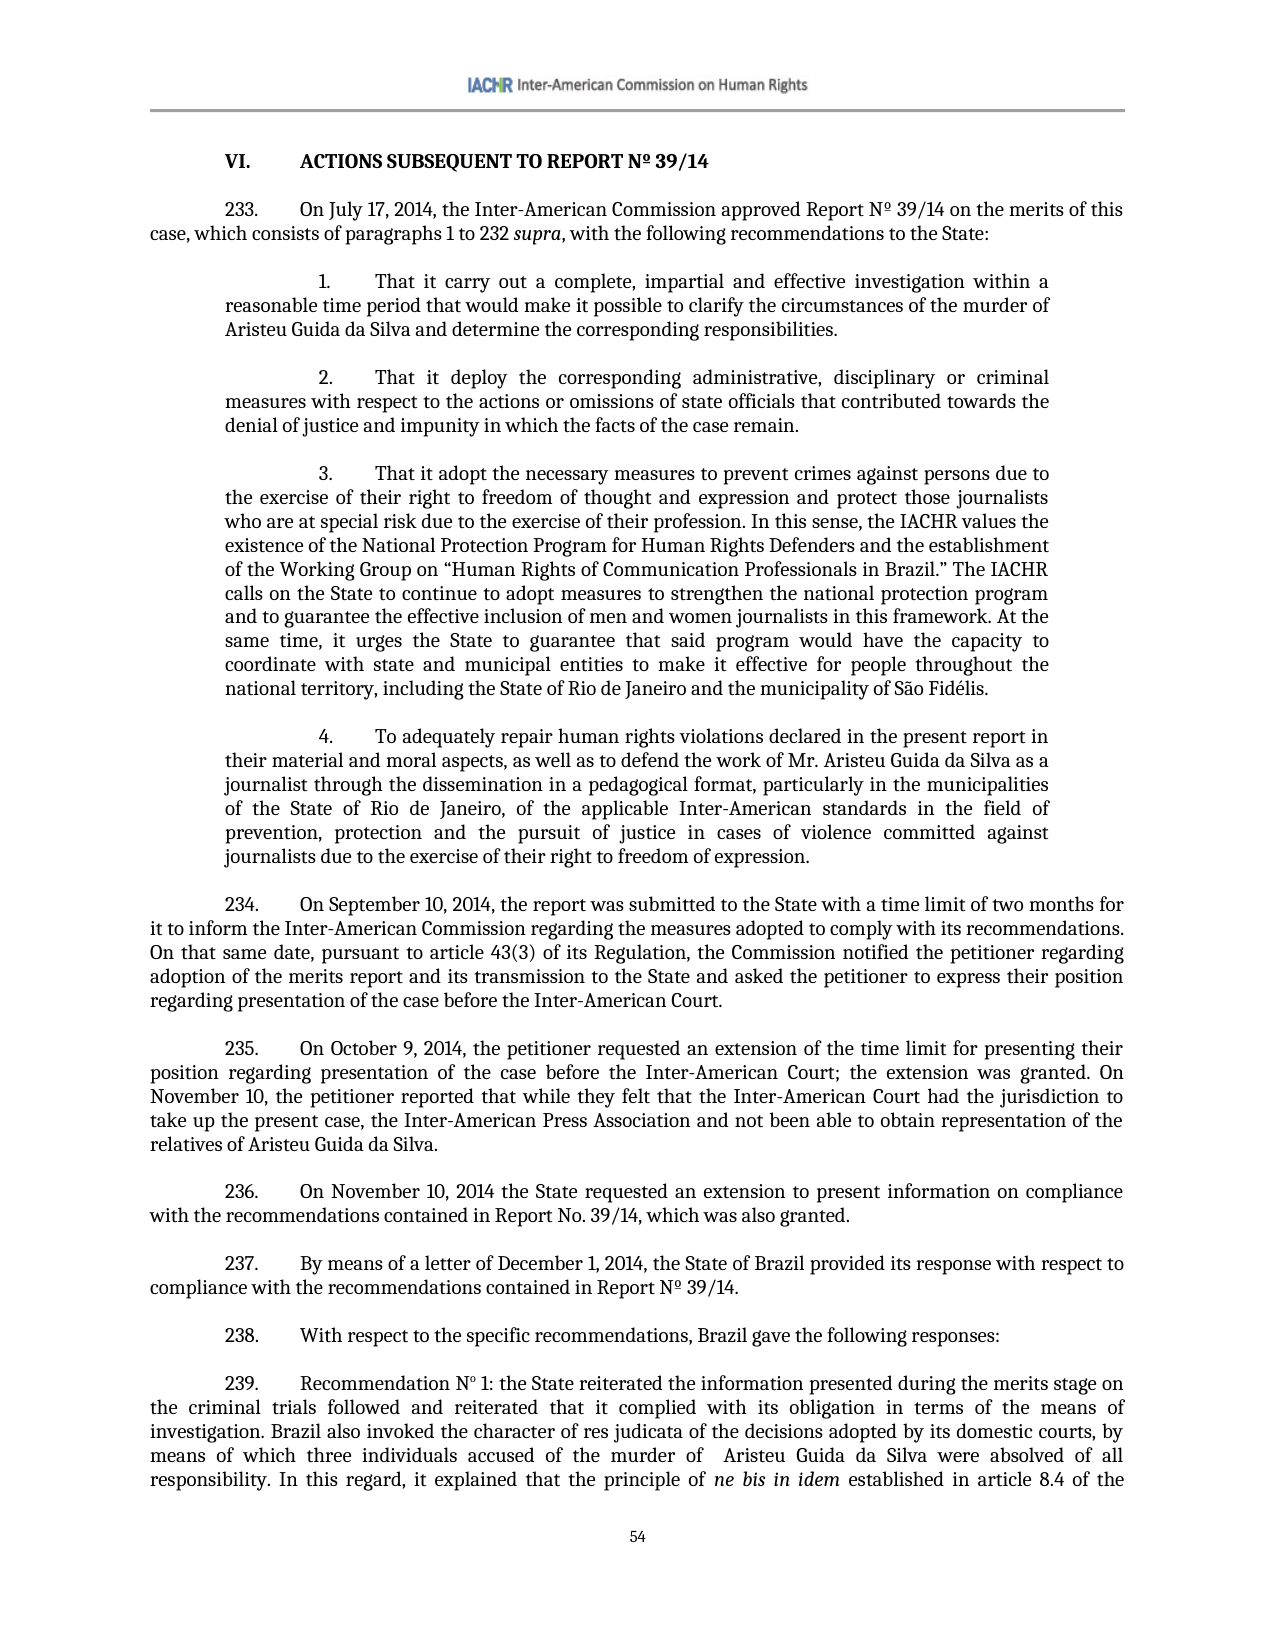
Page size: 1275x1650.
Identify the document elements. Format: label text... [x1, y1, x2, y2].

list On October 9, 2014, the petitioner requested an extension of the time limit for presenting their position regarding presentation of the case before the Inter-American Court; the extension was granted. On November 10, the petitioner reported that while they felt that the Inter-American Court had the jurisdiction to take up the present case, the Inter-American Press Association and not been able to obtain representation of the relatives of Aristeu Guida da Silva. [150, 1036, 1125, 1156]
list That it deploy the corresponding administrative, disciplinary or criminal measures with respect to the actions or omissions of state officials that contributed towards the denial of justice and impunity in which the facts of the case remain. [225, 366, 1050, 437]
list By means of a letter of December 1, 2014, the State of Brazil provided its response with respect to compliance with the recommendations contained in Report Nº 39/14. [150, 1252, 1125, 1300]
list ACTIONS SUBSEQUENT TO REPORT Nº 39/14 [225, 150, 1125, 174]
list That it carry out a complete, impartial and effective investigation within a reasonable time period that would make it possible to clarify the circumstances of the murder of Aristeu Guida da Silva and determine the corresponding responsibilities. [225, 270, 1050, 342]
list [150, 1372, 1125, 1492]
list That it adopt the necessary measures to prevent crimes against persons due to the exercise of their right to freedom of thought and expression and protect those journalists who are at special risk due to the exercise of their profession. In this sense, the IACHR values the existence of the National Protection Program for Human Rights Defenders and the establishment of the Working Group on “Human Rights of Communication Professionals in Brazil.” The IACHR calls on the State to continue to adopt measures to strengthen the national protection program and to guarantee the effective inclusion of men and women journalists in this framework. At the same time, it urges the State to guarantee that said program would have the capacity to coordinate with state and municipal entities to make it effective for people throughout the national territory, including the State of Rio de Janeiro and the municipality of São Fidélis. [225, 461, 1050, 701]
list On September 10, 2014, the report was submitted to the State with a time limit of two months for it to inform the Inter-American Commission regarding the measures adopted to comply with its recommendations. On that same date, pursuant to article 43(3) of its Regulation, the Commission notified the petitioner regarding adoption of the merits report and its transmission to the State and asked the petitioner to express their position regarding presentation of the case before the Inter-American Court. [150, 893, 1125, 1012]
picture [456, 75, 819, 95]
list With respect to the specific recommendations, Brazil gave the following responses: [150, 1324, 1125, 1348]
list On November 10, 2014 the State requested an extension to present information on compliance with the recommendations contained in Report No. 39/14, which was also granted. [150, 1180, 1125, 1228]
list On July 17, 2014, the Inter-American Commission approved Report Nº 39/14 on the merits of this case, which consists of paragraphs 1 to 232 supra, with the following recommendations to the State: [150, 198, 1125, 246]
list To adequately repair human rights violations declared in the present report in their material and moral aspects, as well as to defend the work of Mr. Aristeu Guida da Silva as a journalist through the dissemination in a pedagogical format, particularly in the municipalities of the State of Rio de Janeiro, of the applicable Inter-American standards in the field of prevention, protection and the pursuit of justice in cases of violence committed against journalists due to the exercise of their right to freedom of expression. [225, 725, 1050, 869]
